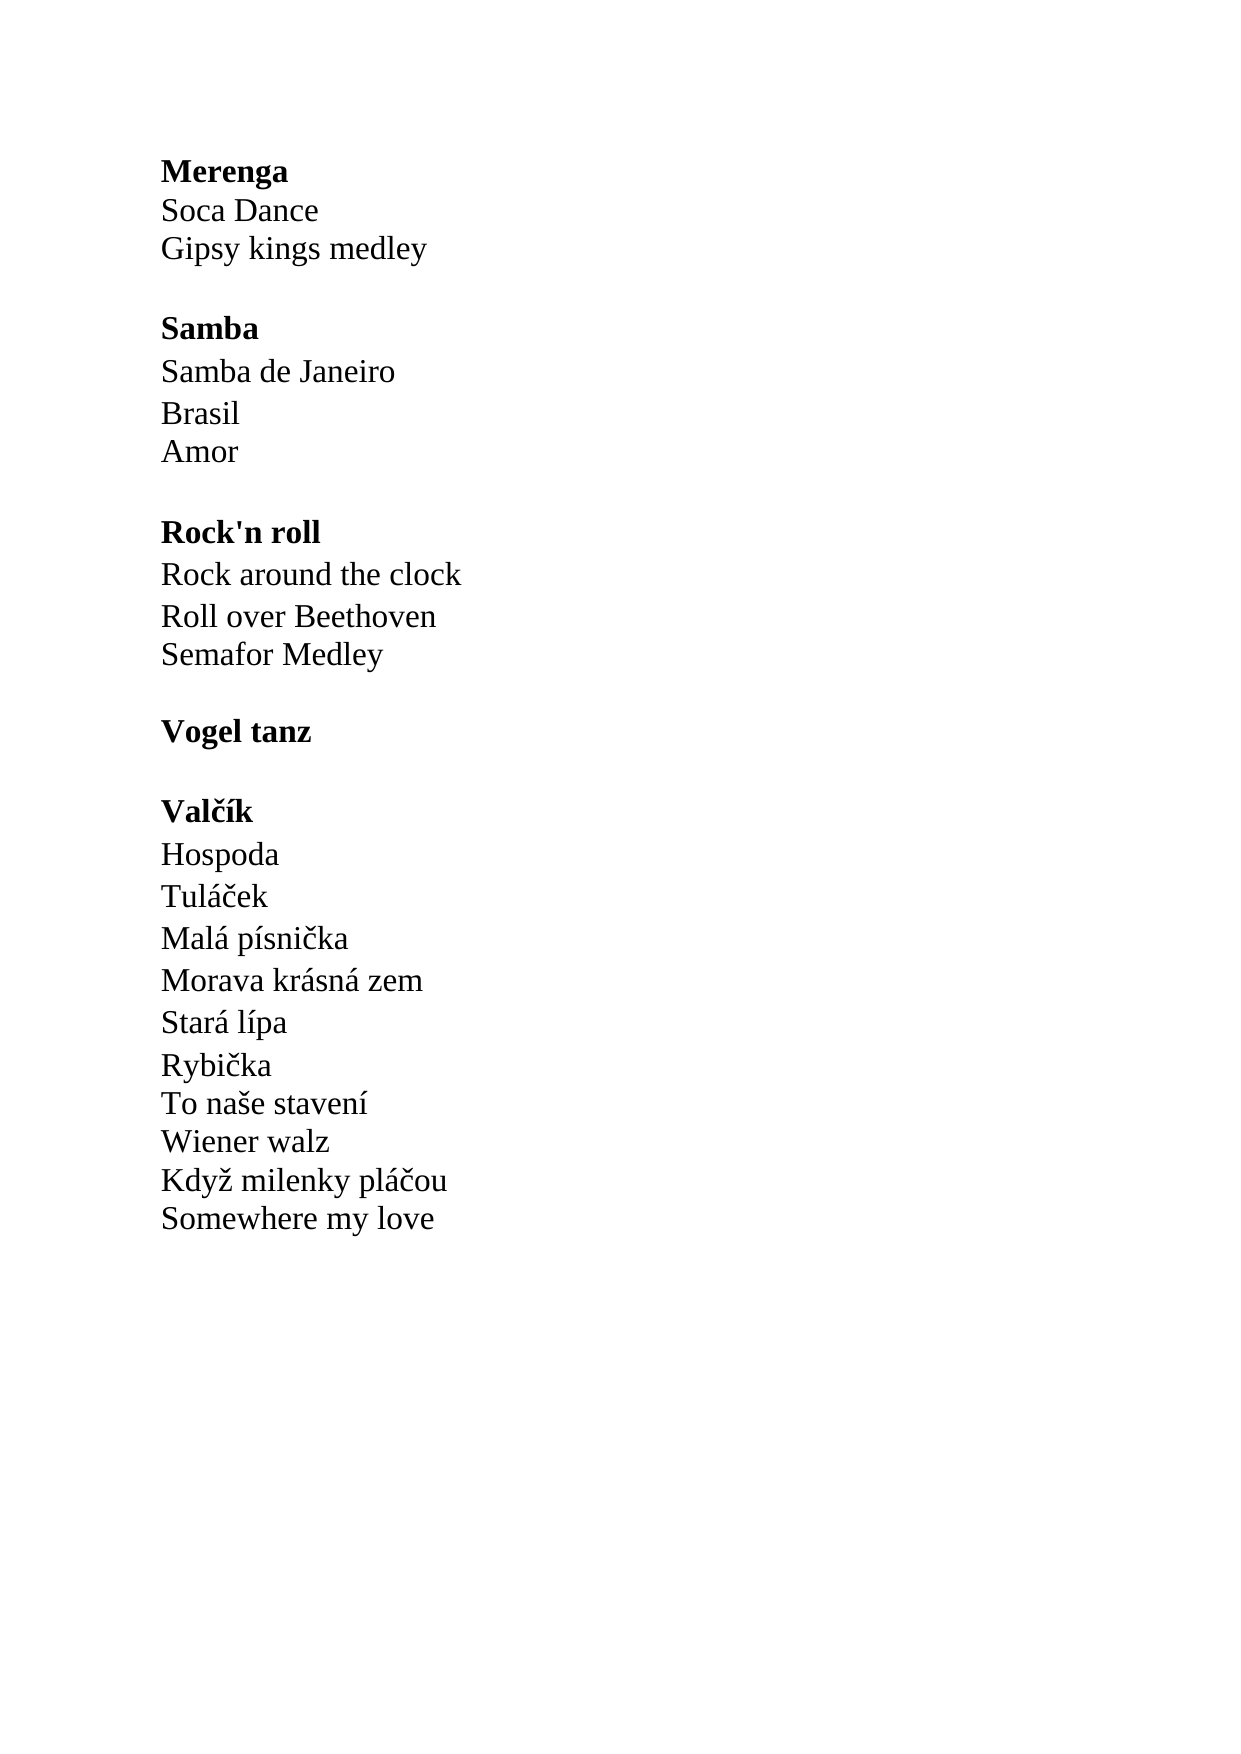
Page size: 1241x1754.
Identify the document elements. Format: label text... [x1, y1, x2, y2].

table_cell Samba [153, 305, 1136, 347]
table_cell Roll over Beethoven [153, 593, 1136, 634]
table_cell Valčík [153, 788, 1136, 830]
table_cell Brasil [153, 389, 1136, 431]
table_cell Rock around the clock [153, 550, 1136, 592]
table_cell Samba de Janeiro [153, 347, 1136, 389]
table_cell Vogel tanz [153, 711, 1136, 788]
table_cell Malá písnička [153, 915, 1136, 957]
table_cell Soca Dance Gipsy kings medley [153, 190, 1136, 305]
table_cell Tuláček [153, 872, 1136, 914]
table_cell Rybička [153, 1041, 1136, 1083]
table_cell Hospoda [153, 830, 1136, 872]
table_cell To naše stavení Wiener walz Když milenky pláčou Somewhere my love [153, 1083, 1136, 1237]
table_cell Stará lípa [153, 999, 1136, 1041]
table_cell Amor [153, 431, 1136, 508]
table_cell Rock'n roll [153, 508, 1136, 550]
table_cell Merenga [153, 148, 1136, 190]
table_cell Semafor Medley [153, 635, 1136, 711]
table_cell krásná zem [153, 957, 1136, 999]
